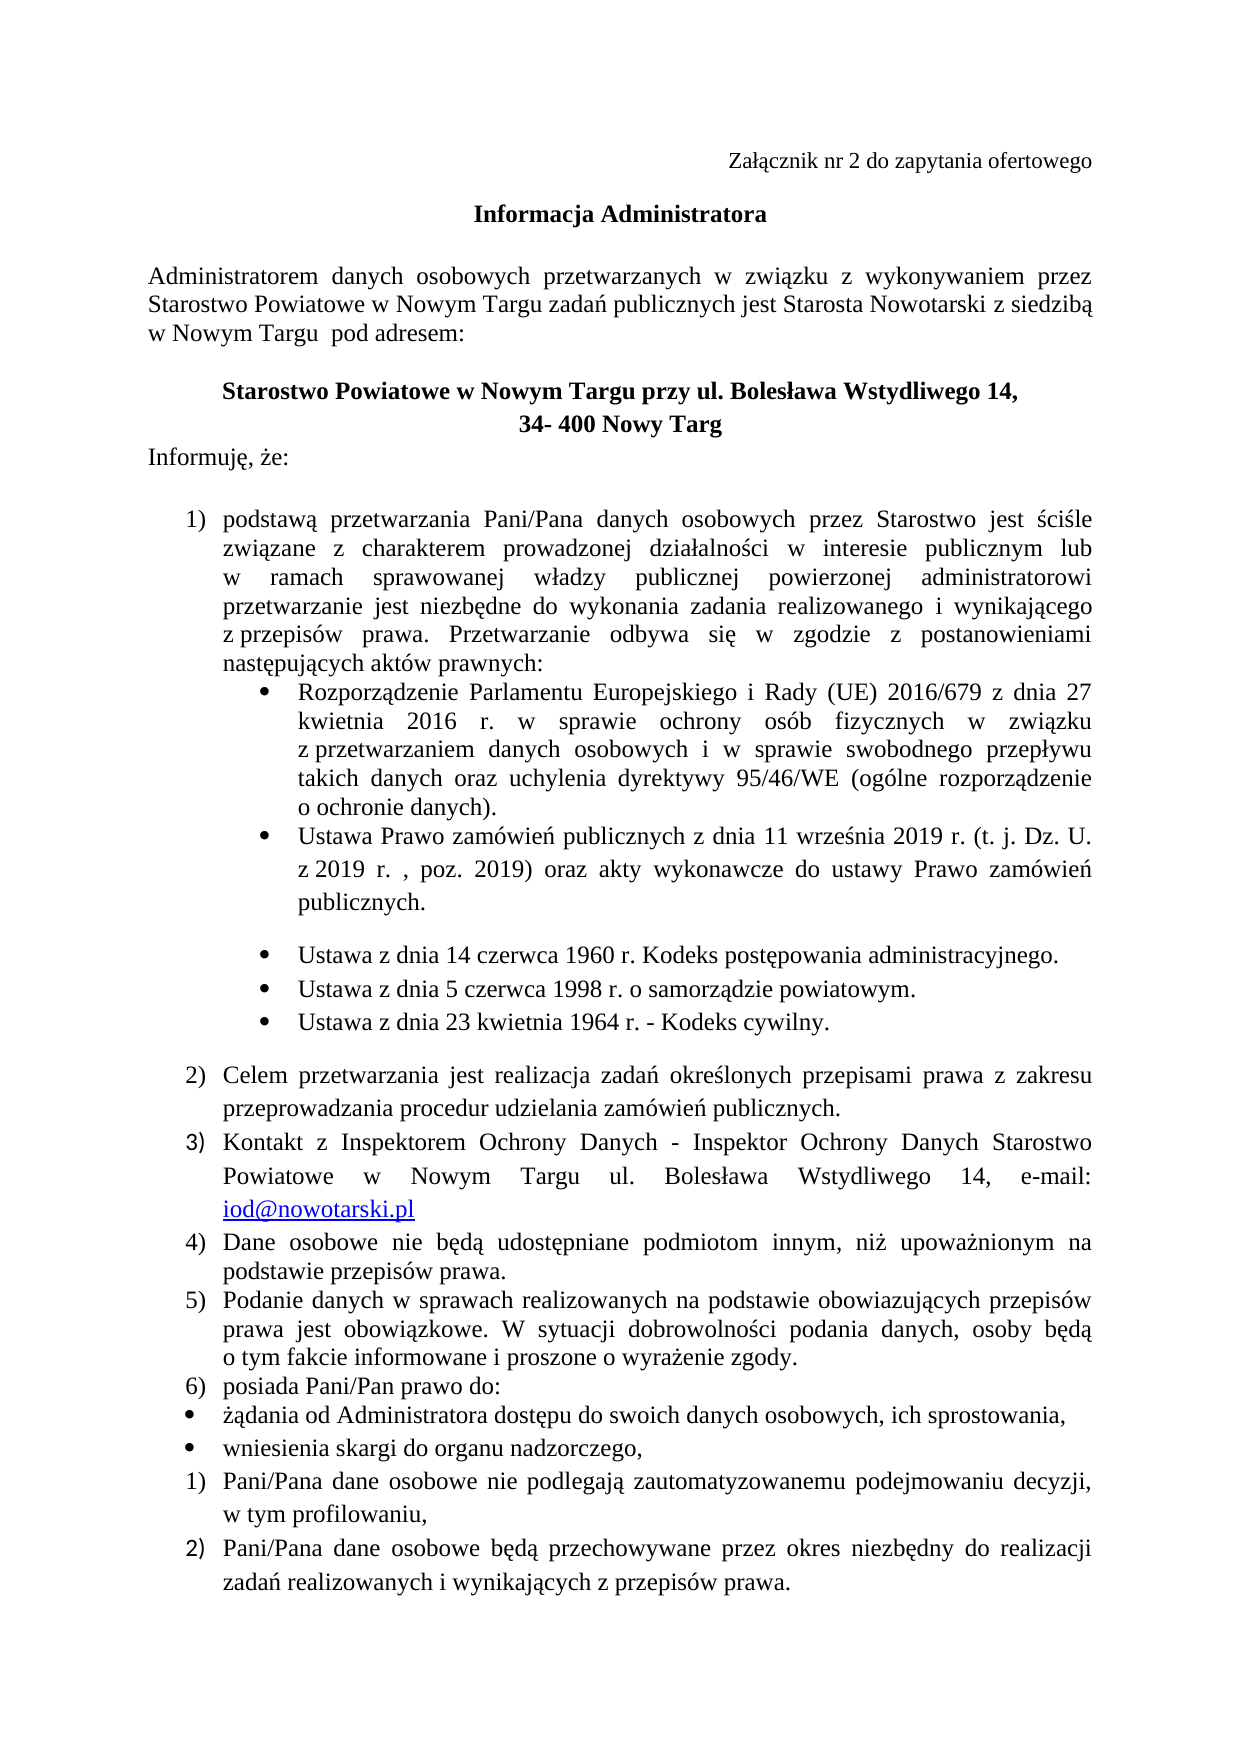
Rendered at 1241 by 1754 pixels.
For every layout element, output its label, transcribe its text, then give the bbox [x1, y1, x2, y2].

list Ustawa z dnia 5 czerwca 1998 r. o samorządzie powiatowym. [260, 974, 1093, 1002]
list Rozporządzenie Parlamentu Europejskiego i Rady (UE) 2016/679 z dnia 27 kwietnia 2016 r. w sprawie ochrony osób fizycznych w związku z przetwarzaniem danych osobowych i w sprawie swobodnego przepływu takich danych oraz uchylenia dyrektywy 95/46/WE (ogólne rozporządzenie o ochronie danych). [260, 677, 1093, 821]
list Podanie danych w sprawach realizowanych na podstawie obowiazujących przepisów prawa jest obowiązkowe. W sytuacji dobrowolności podania danych, osoby będą o tym fakcie informowane i proszone o wyrażenie zgody. [185, 1285, 1093, 1371]
list Ustawa z dnia 23 kwietnia 1964 r. - Kodeks cywilny. [260, 1007, 1093, 1035]
list żądania od Administratora dostępu do swoich danych osobowych, ich sprostowania, [185, 1400, 1093, 1429]
list Pani/Pana dane osobowe nie podlegają zautomatyzowanemu podejmowaniu decyzji, w tym profilowaniu, [185, 1466, 1093, 1528]
list podstawą przetwarzania Pani/Pana danych osobowych przez Starostwo jest ściśle związane z charakterem prowadzonej działalności w interesie publicznym lub w ramach sprawowanej władzy publicznej powierzonej administratorowi przetwarzanie jest niezbędne do wykonania zadania realizowanego i wynikającego z przepisów prawa. Przetwarzanie odbywa się w zgodzie z postanowieniami następujących aktów prawnych: [185, 504, 1093, 677]
list Celem przetwarzania jest realizacja zadań określonych przepisami prawa z zakresu przeprowadzania procedur udzielania zamówień publicznych. [185, 1061, 1093, 1122]
subtitle Informacja Administratora [148, 199, 1093, 227]
list Ustawa z dnia 14 czerwca 1960 r. Kodeks postępowania administracyjnego. [260, 941, 1093, 969]
text 34- 400 Nowy Targ [148, 409, 1093, 438]
list wniesienia skargi do organu nadzorczego, [185, 1433, 1093, 1462]
text Starostwo Powiatowe w Nowym Targu przy ul. Bolesława Wstydliwego 14, [148, 376, 1093, 405]
subtitle Załącznik nr 2 do zapytania ofertowego [148, 148, 1093, 174]
text Informuję, że: [148, 442, 1093, 471]
list Dane osobowe nie będą udostępniane podmiotom innym, niż upoważnionym na podstawie przepisów prawa. [185, 1227, 1093, 1285]
text Administratorem danych osobowych przetwarzanych w związku z wykonywaniem przez Starostwo Powiatowe w Nowym Targu zadań publicznych jest Starosta Nowotarski z siedzibą w Nowym Targu pod adresem: [148, 261, 1093, 347]
list Pani/Pana dane osobowe będą przechowywane przez okres niezbędny do realizacji zadań realizowanych i wynikających z przepisów prawa. [185, 1532, 1093, 1596]
list Kontakt z Inspektorem Ochrony Danych - Inspektor Ochrony Danych Starostwo Powiatowe w Nowym Targu ul. Bolesława Wstydliwego 14, e-mail: iod@nowotarski.pl [185, 1127, 1093, 1223]
list Ustawa Prawo zamówień publicznych z dnia 11 września 2019 r. (t. j. Dz. U. z 2019 r. , poz. 2019) oraz akty wykonawcze do ustawy Prawo zamówień publicznych. [260, 821, 1093, 916]
list posiada Pani/Pan prawo do: [185, 1371, 1093, 1400]
